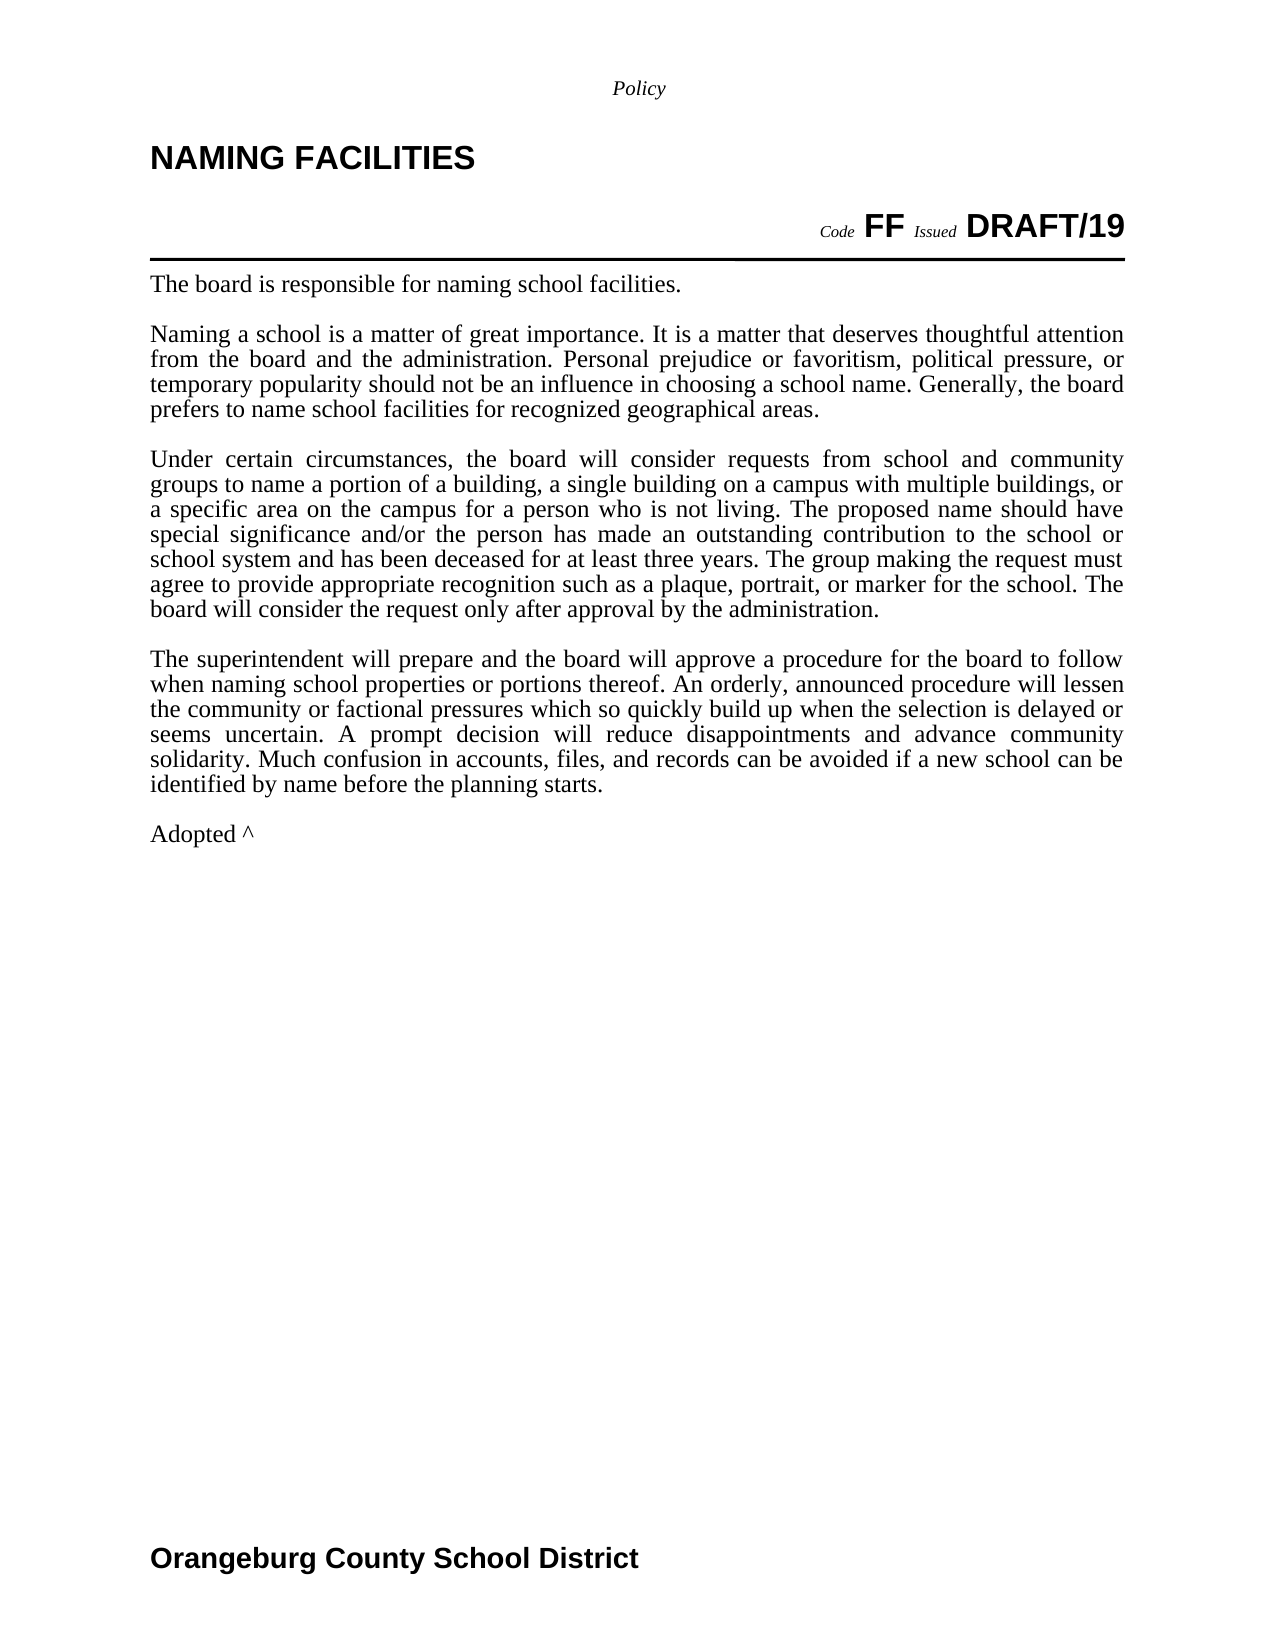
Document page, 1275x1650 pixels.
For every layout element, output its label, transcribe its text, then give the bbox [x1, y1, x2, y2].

text Policy [150, 75, 1125, 100]
text The superintendent will prepare and the board will approve a procedure for the board to follow when naming school properties or portions thereof. An orderly, announced procedure will lessen the community or factional pressures which so quickly build up when the selection is delayed or seems uncertain. A prompt decision will reduce disappointments and advance community solidarity. Much confusion in accounts, files, and records can be avoided if a new school can be identified by name before the planning starts. [150, 648, 1125, 798]
text NAMING FACILITIES [150, 138, 1125, 177]
text Under certain circumstances, the board will consider requests from school and community groups to name a portion of a building, a single building on a campus with multiple buildings, or a specific area on the campus for a person who is not living. The proposed name should have special significance and/or the person has made an outstanding contribution to the school or school system and has been deceased for at least three years. The group making the request must agree to provide appropriate recognition such as a plaque, portrait, or marker for the school. The board will consider the request only after approval by the administration. [150, 448, 1125, 623]
text The board is responsible for naming school facilities. [150, 273, 1125, 298]
text Adopted ^ [150, 823, 1125, 848]
text Naming a school is a matter of great importance. It is a matter that deserves thoughtful attention from the board and the administration. Personal prejudice or favoritism, political pressure, or temporary popularity should not be an influence in choosing a school name. Generally, the board prefers to name school facilities for recognized geographical areas. [150, 323, 1125, 423]
text Code FF Issued DRAFT/19 [150, 206, 1125, 244]
